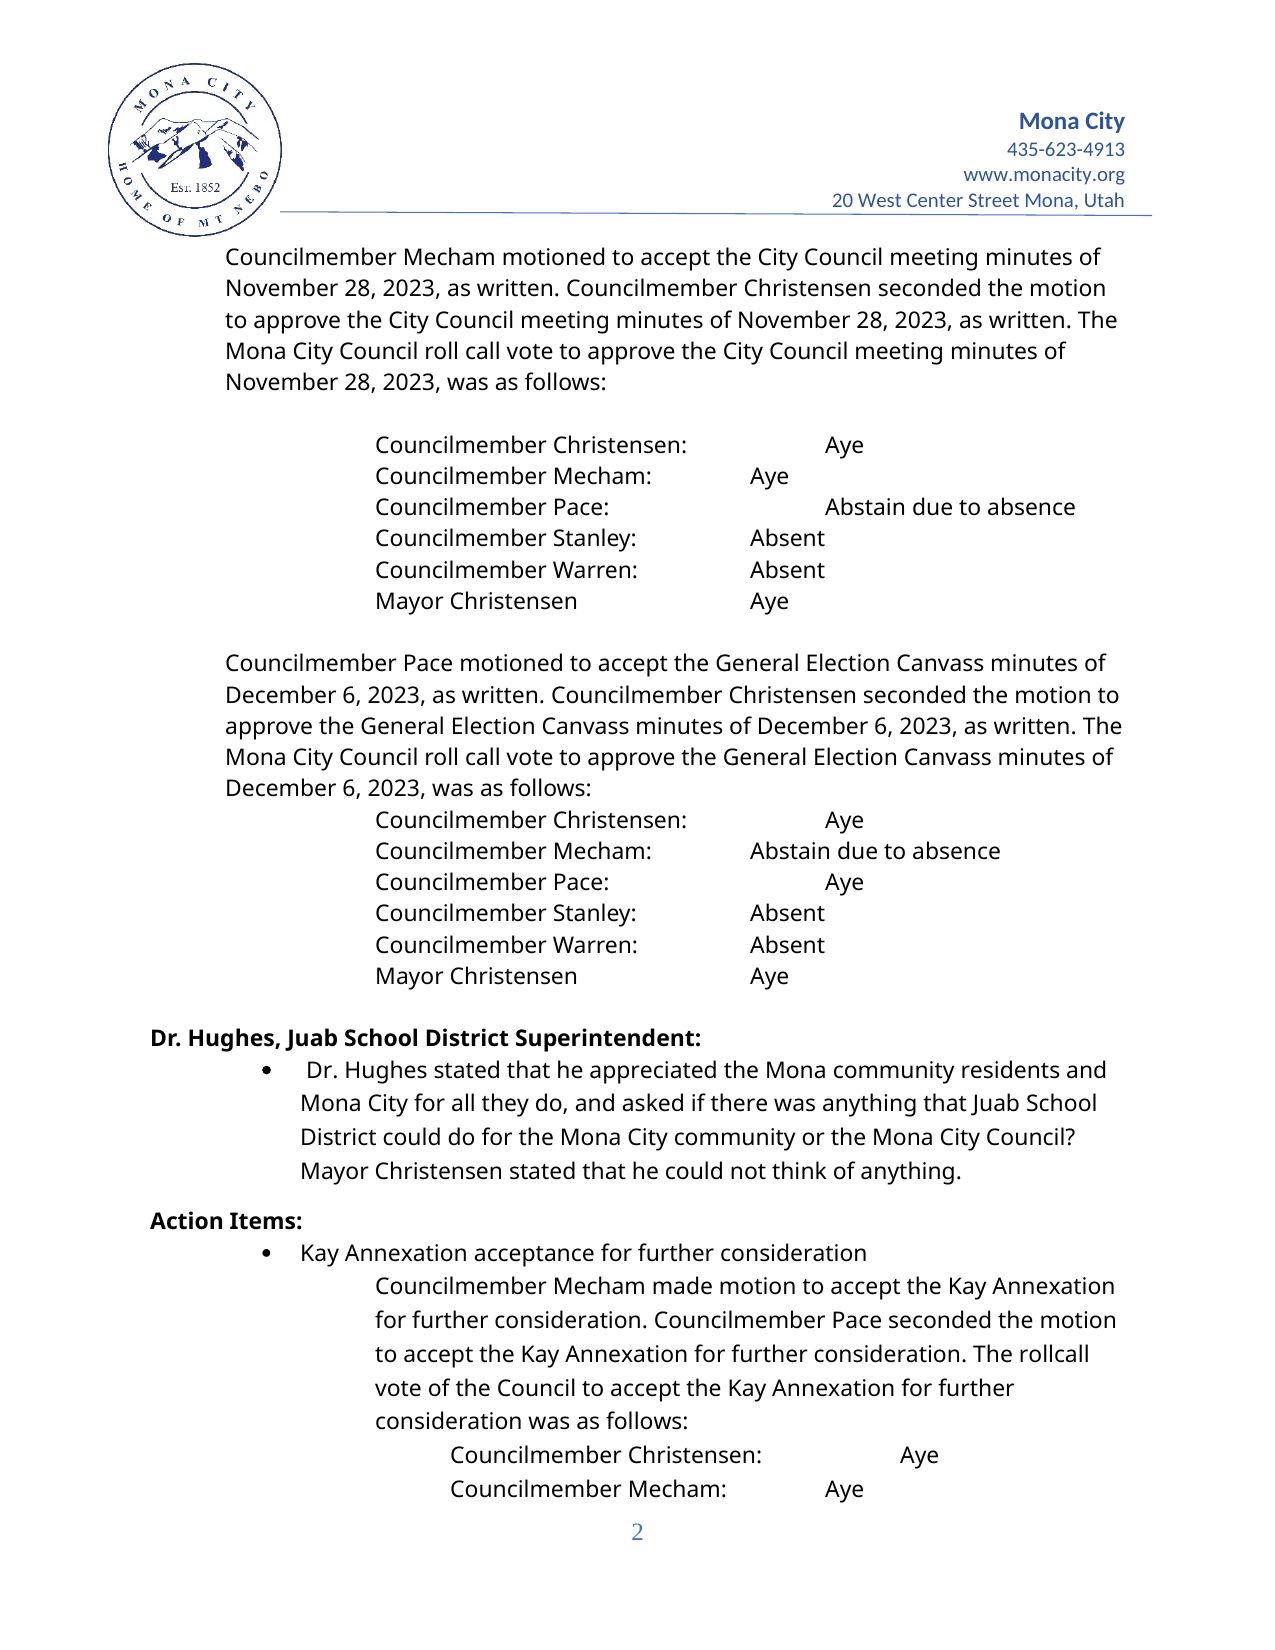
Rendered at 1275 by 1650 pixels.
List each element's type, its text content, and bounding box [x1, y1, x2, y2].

text Councilmember Pace motioned to accept the General Election Canvass minutes of December 6, 2023, as written. Councilmember Christensen seconded the motion to approve the General Election Canvass minutes of December 6, 2023, as written. The Mona City Council roll call vote to approve the General Election Canvass minutes of December 6, 2023, was as follows: [225, 647, 1125, 803]
text Councilmember Pace: Abstain due to absence [300, 491, 1125, 522]
text Councilmember Warren: Absent [300, 553, 1125, 585]
list Kay Annexation acceptance for further consideration [262, 1236, 1125, 1268]
list Dr. Hughes stated that he appreciated the Mona community residents and Mona City for all they do, and asked if there was anything that Juab School District could do for the Mona City community or the Mona City Council? Mayor Christensen stated that he could not think of anything. [262, 1053, 1125, 1186]
text Councilmember Christensen: Aye [300, 803, 1125, 835]
text Councilmember Mecham motioned to accept the City Council meeting minutes of November 28, 2023, as written. Councilmember Christensen seconded the motion to approve the City Council meeting minutes of November 28, 2023, as written. The Mona City Council roll call vote to approve the City Council meeting minutes of November 28, 2023, was as follows: [225, 241, 1125, 397]
text Councilmember Pace: Aye [300, 866, 1125, 897]
text Mayor Christensen Aye [300, 960, 1125, 991]
text Councilmember Stanley: Absent [300, 522, 1125, 553]
list Councilmember Christensen: Aye [375, 1439, 1125, 1470]
text Councilmember Warren: Absent [300, 928, 1125, 960]
text Dr. Hughes, Juab School District Superintendent: [150, 1022, 1125, 1053]
picture [89, 57, 300, 242]
text Mayor Christensen Aye [300, 585, 1125, 616]
text Action Items: [150, 1205, 1125, 1236]
text Councilmember Stanley: Absent [300, 897, 1125, 928]
list Councilmember Mecham made motion to accept the Kay Annexation for further consideration. Councilmember Pace seconded the motion to accept the Kay Annexation for further consideration. The rollcall vote of the Council to accept the Kay Annexation for further consideration was as follows: [375, 1270, 1125, 1436]
text Councilmember Christensen: Aye [300, 428, 1125, 460]
list Councilmember Mecham: Aye [375, 1473, 1125, 1504]
text Councilmember Mecham: Abstain due to absence [300, 835, 1125, 866]
text Councilmember Mecham: Aye [300, 460, 1125, 491]
